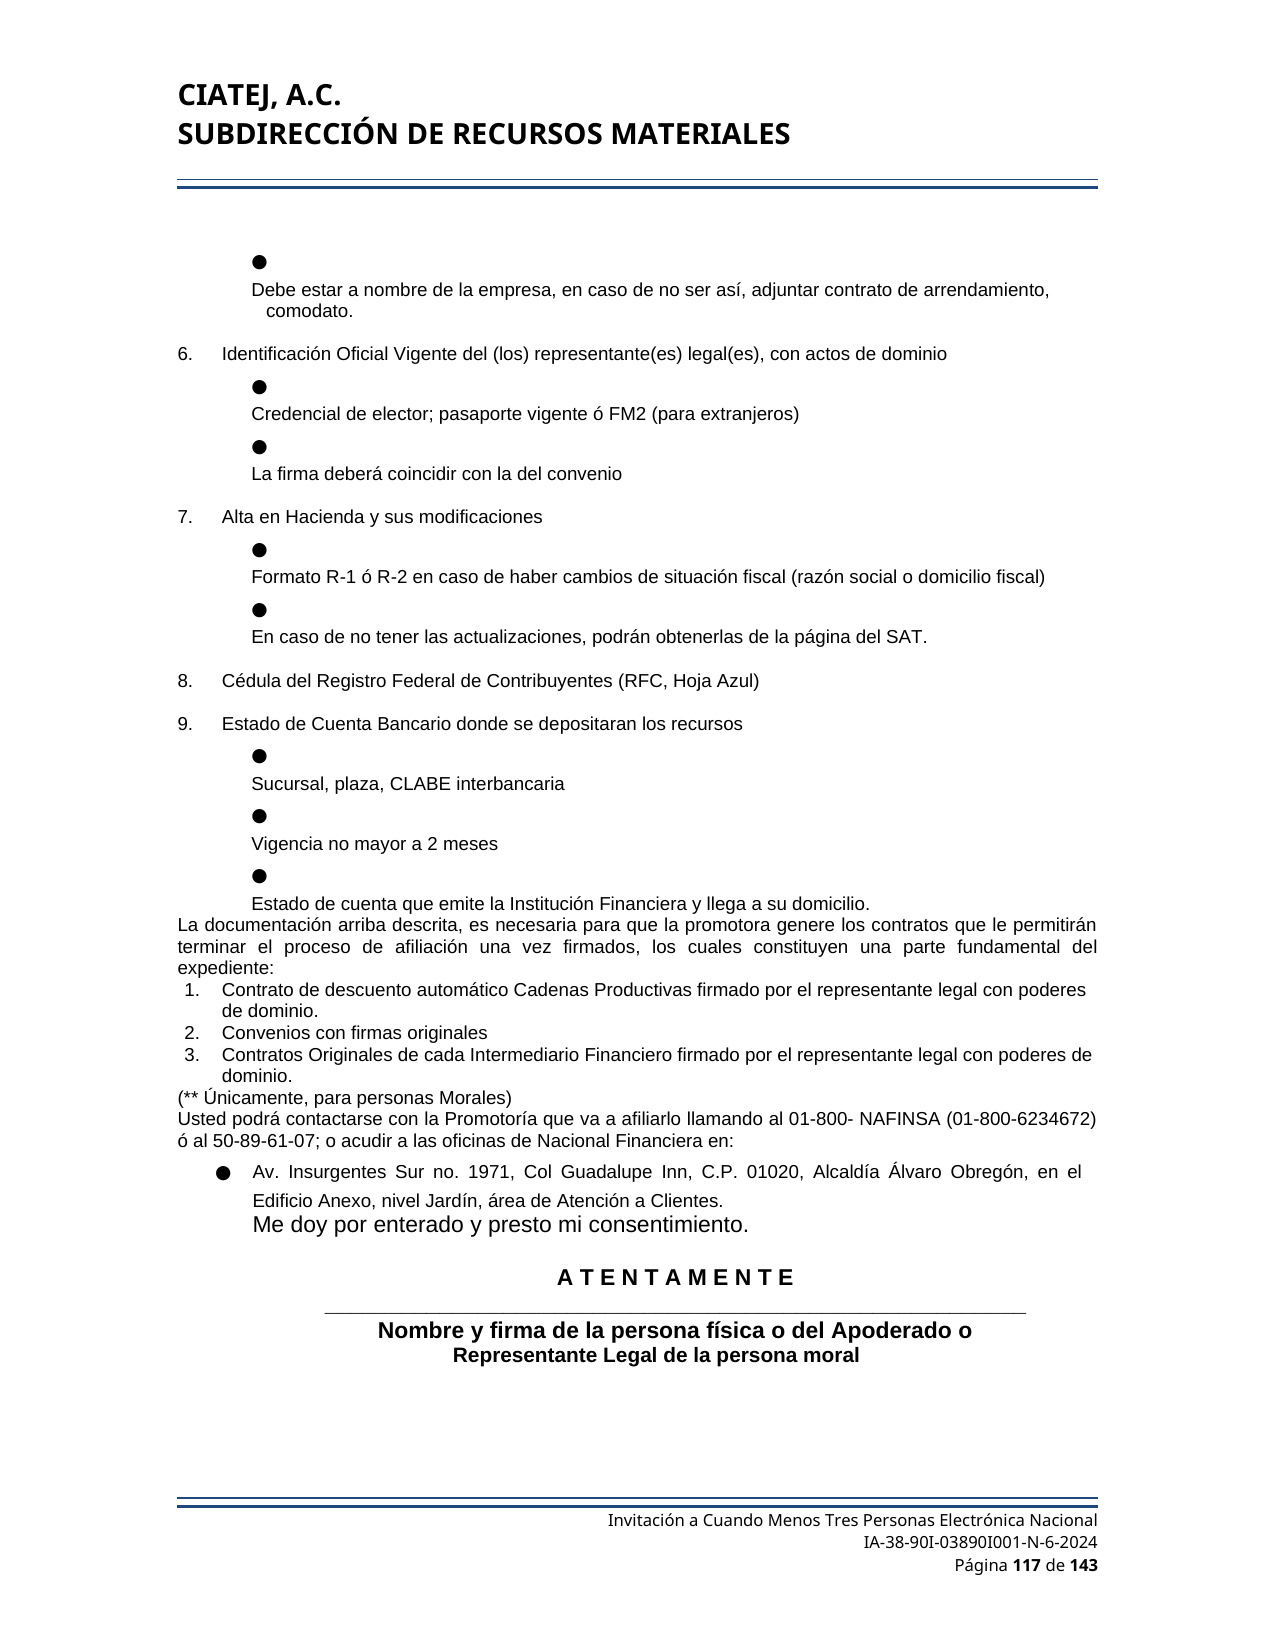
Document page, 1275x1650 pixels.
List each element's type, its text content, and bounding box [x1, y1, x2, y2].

list En caso de no tener las actualizaciones, podrán obtenerlas de la página del SAT. [251, 588, 1098, 648]
text Representante Legal de la persona moral [215, 1343, 1098, 1367]
list Estado de Cuenta Bancario donde se depositaran los recursos [177, 712, 1098, 734]
list Debe estar a nombre de la empresa, en caso de no ser así, adjuntar contrato de arrendamiento, comodato. [251, 240, 1098, 322]
list Vigencia no mayor a 2 meses [251, 794, 1098, 854]
list Formato R-1 ó R-2 en caso de haber cambios de situación fiscal (razón social o domicilio fiscal) [251, 528, 1098, 588]
list La firma deberá coincidir con la del convenio [251, 425, 1098, 485]
list Cédula del Registro Federal de Contribuyentes (RFC, Hoja Azul) [177, 669, 1098, 691]
list Estado de cuenta que emite la Institución Financiera y llega a su domicilio. [251, 854, 1098, 914]
list A T E N T A M E N T E [252, 1264, 1098, 1290]
list _______________________________________________________ [252, 1290, 1098, 1317]
text Usted podrá contactarse con la Promotoría que va a afiliarlo llamando al 01-800- NAFINSA (01-800-6234672) ó al 50-89-61-07; o acudir a las oficinas de Nacional Financiera en: [177, 1108, 1098, 1151]
list Alta en Hacienda y sus modificaciones [177, 506, 1098, 528]
list Av. Insurgentes Sur no. 1971, Col Guadalupe Inn, C.P. 01020, Alcaldía Álvaro Obregón, en el Edificio Anexo, nivel Jardín, área de Atención a Clientes. [215, 1151, 1083, 1211]
text La documentación arriba descrita, es necesaria para que la promotora genere los contratos que le permitirán terminar el proceso de afiliación una vez firmados, los cuales constituyen una parte fundamental del expediente: [177, 914, 1098, 979]
list Nombre y firma de la persona física o del Apoderado o [252, 1317, 1098, 1343]
list Contratos Originales de cada Intermediario Financiero firmado por el representante legal con poderes de dominio. [184, 1043, 1098, 1087]
list Convenios con firmas originales [184, 1022, 1098, 1043]
list Credencial de elector; pasaporte vigente ó FM2 (para extranjeros) [251, 365, 1098, 425]
list Me doy por enterado y presto mi consentimiento. [252, 1211, 1098, 1238]
list Identificación Oficial Vigente del (los) representante(es) legal(es), con actos de dominio [177, 343, 1098, 365]
list Contrato de descuento automático Cadenas Productivas firmado por el representante legal con poderes de dominio. [184, 979, 1098, 1022]
list Sucursal, plaza, CLABE interbancaria [251, 734, 1098, 794]
text (** Únicamente, para personas Morales) [177, 1087, 1098, 1108]
